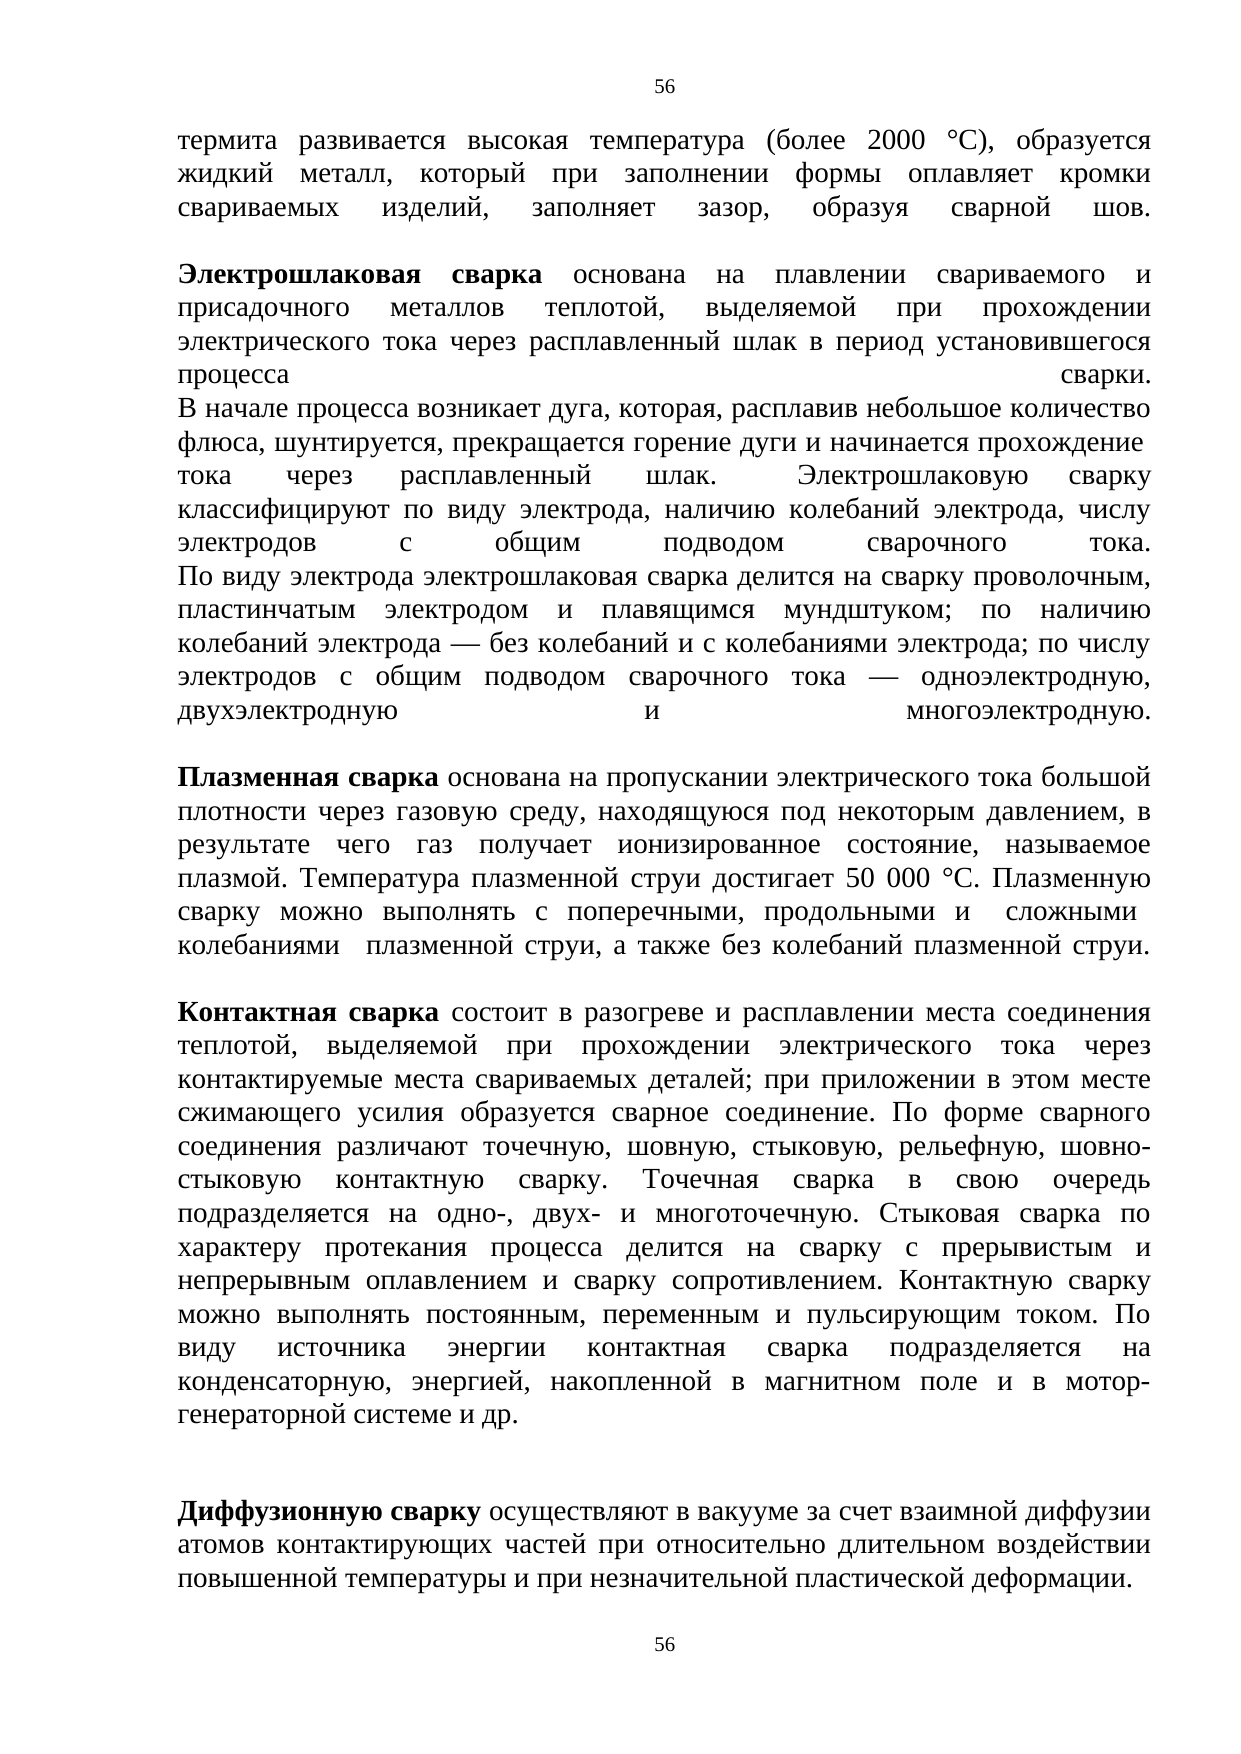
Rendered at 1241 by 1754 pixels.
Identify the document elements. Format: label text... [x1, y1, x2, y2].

text Диффузионную сварку осуществляют в вакууме за счет взаимной диффузии атомов контактирующих частей при относительно длительном воздействии повышенной температуры и при незначительной пластической деформации. [177, 1459, 1152, 1593]
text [177, 122, 1152, 1430]
